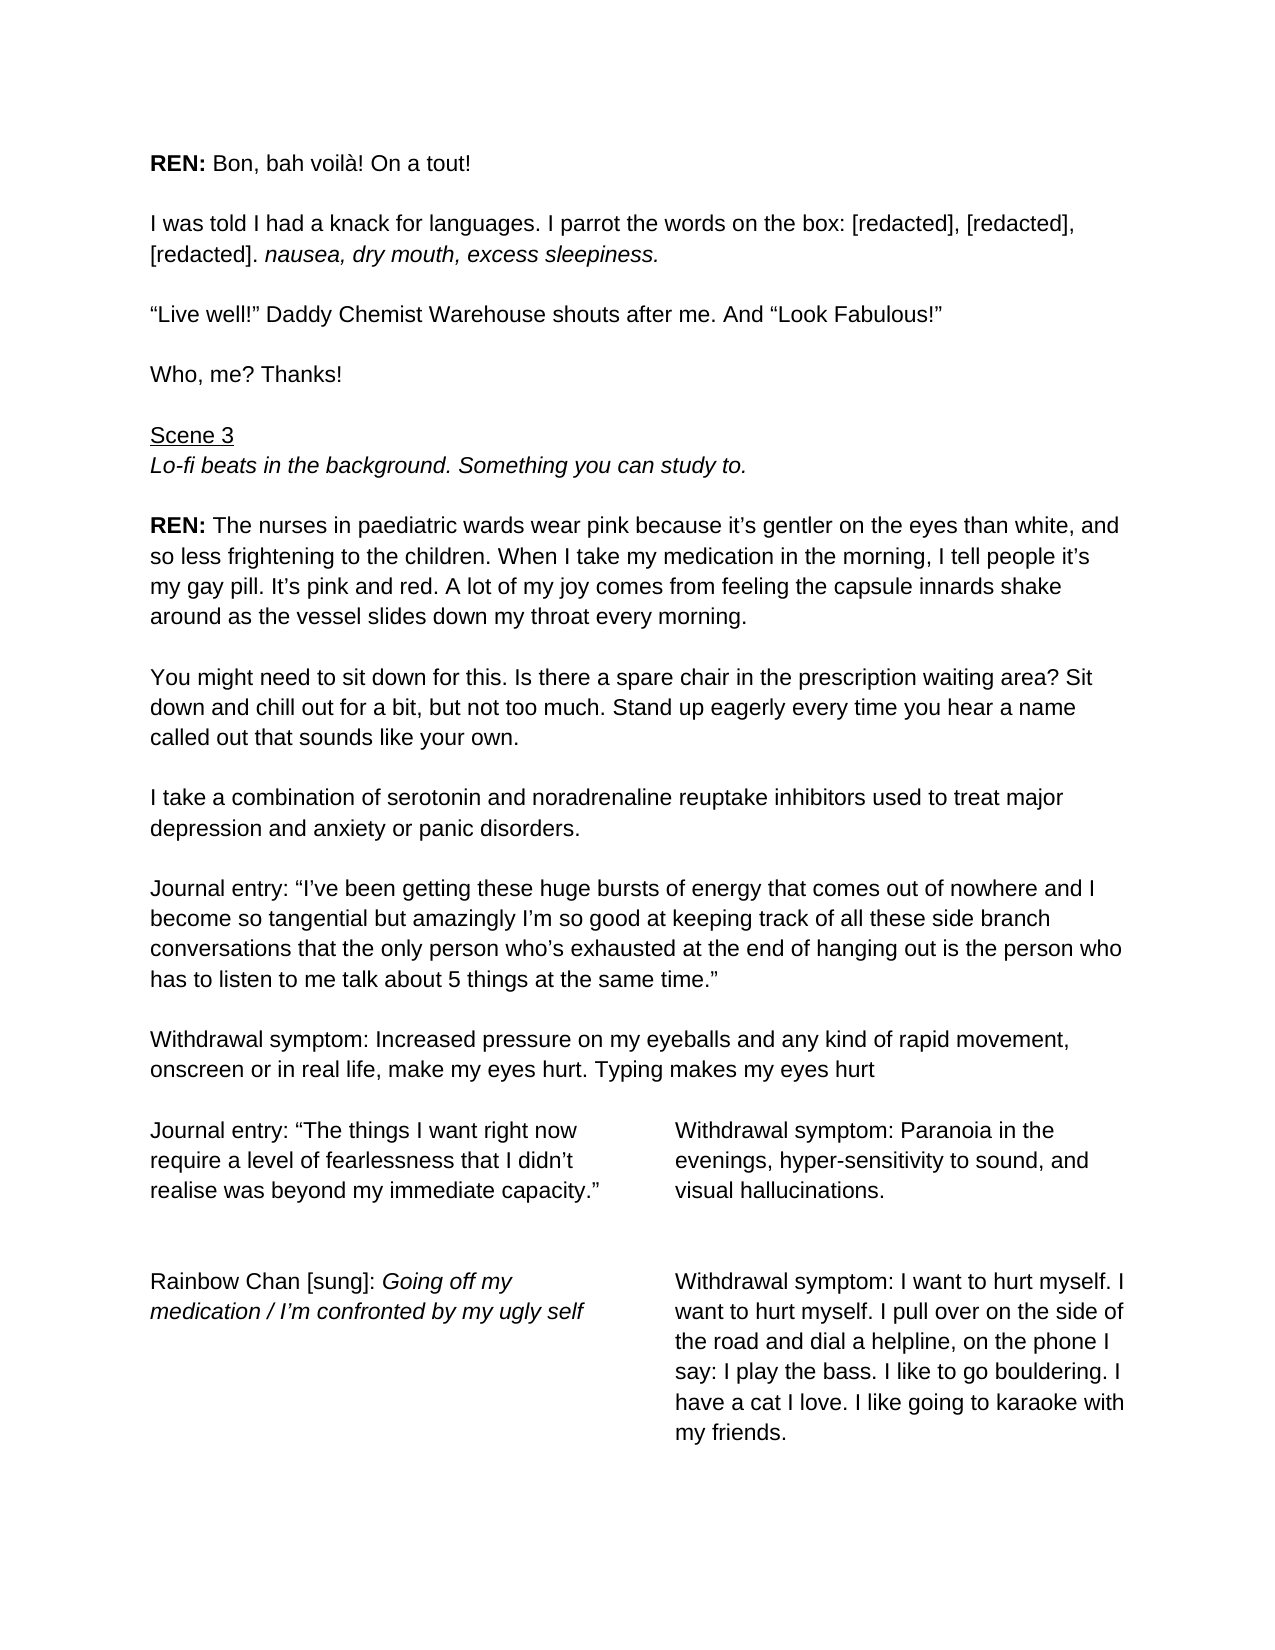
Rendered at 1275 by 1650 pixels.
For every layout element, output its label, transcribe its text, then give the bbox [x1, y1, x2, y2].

text REN: The nurses in paediatric wards wear pink because it’s gentler on the eyes than white, and so less frightening to the children. When I take my medication in the morning, I tell people it’s my gay pill. It’s pink and red. A lot of my joy comes from feeling the capsule innards shake around as the vessel slides down my throat every morning. [150, 512, 1125, 629]
text I was told I had a knack for languages. I parrot the words on the box: [redacted], [redacted], [redacted]. nausea, dry mouth, excess sleepiness. [150, 210, 1125, 267]
text Journal entry: “The things I want right now require a level of fearlessness that I didn’t realise was beyond my immediate capacity.” [150, 1117, 600, 1203]
text Who, me? Thanks! [150, 361, 1125, 388]
text You might need to sit down for this. Is there a spare chair in the prescription waiting area? Sit down and chill out for a bit, but not too much. Stand up eagerly every time you hear a name called out that sounds like your own. [150, 663, 1125, 750]
text Journal entry: “I’ve been getting these huge bursts of energy that comes out of nowhere and I become so tangential but amazingly I’m so good at keeping track of all these side branch conversations that the only person who’s exhausted at the end of hanging out is the person who has to listen to me talk about 5 things at the same time.” [150, 875, 1125, 992]
text I take a combination of serotonin and noradrenaline reuptake inhibitors used to treat major depression and anxiety or panic disorders. [150, 784, 1125, 841]
text Withdrawal symptom: Increased pressure on my eyeballs and any kind of rapid movement, onscreen or in real life, make my eyes hurt. Typing makes my eyes hurt [150, 1026, 1125, 1083]
text Withdrawal symptom: I want to hurt myself. I want to hurt myself. I pull over on the side of the road and dial a helpline, on the phone I say: I play the bass. I like to go bouldering. I have a cat I love. I like going to karaoke with my friends. [675, 1268, 1125, 1445]
text “Live well!” Daddy Chemist Warehouse shouts after me. And “Look Fabulous!” [150, 301, 1125, 327]
text Rainbow Chan [sung]: Going off my medication / I’m confronted by my ugly self [150, 1268, 600, 1324]
text Withdrawal symptom: Paranoia in the evenings, hyper-sensitivity to sound, and visual hallucinations. [675, 1117, 1125, 1203]
text Lo-fi beats in the background. Something you can study to. [150, 452, 1125, 478]
text REN: Bon, bah voilà! On a tout! [150, 150, 1125, 176]
text Scene 3 [150, 422, 1125, 448]
